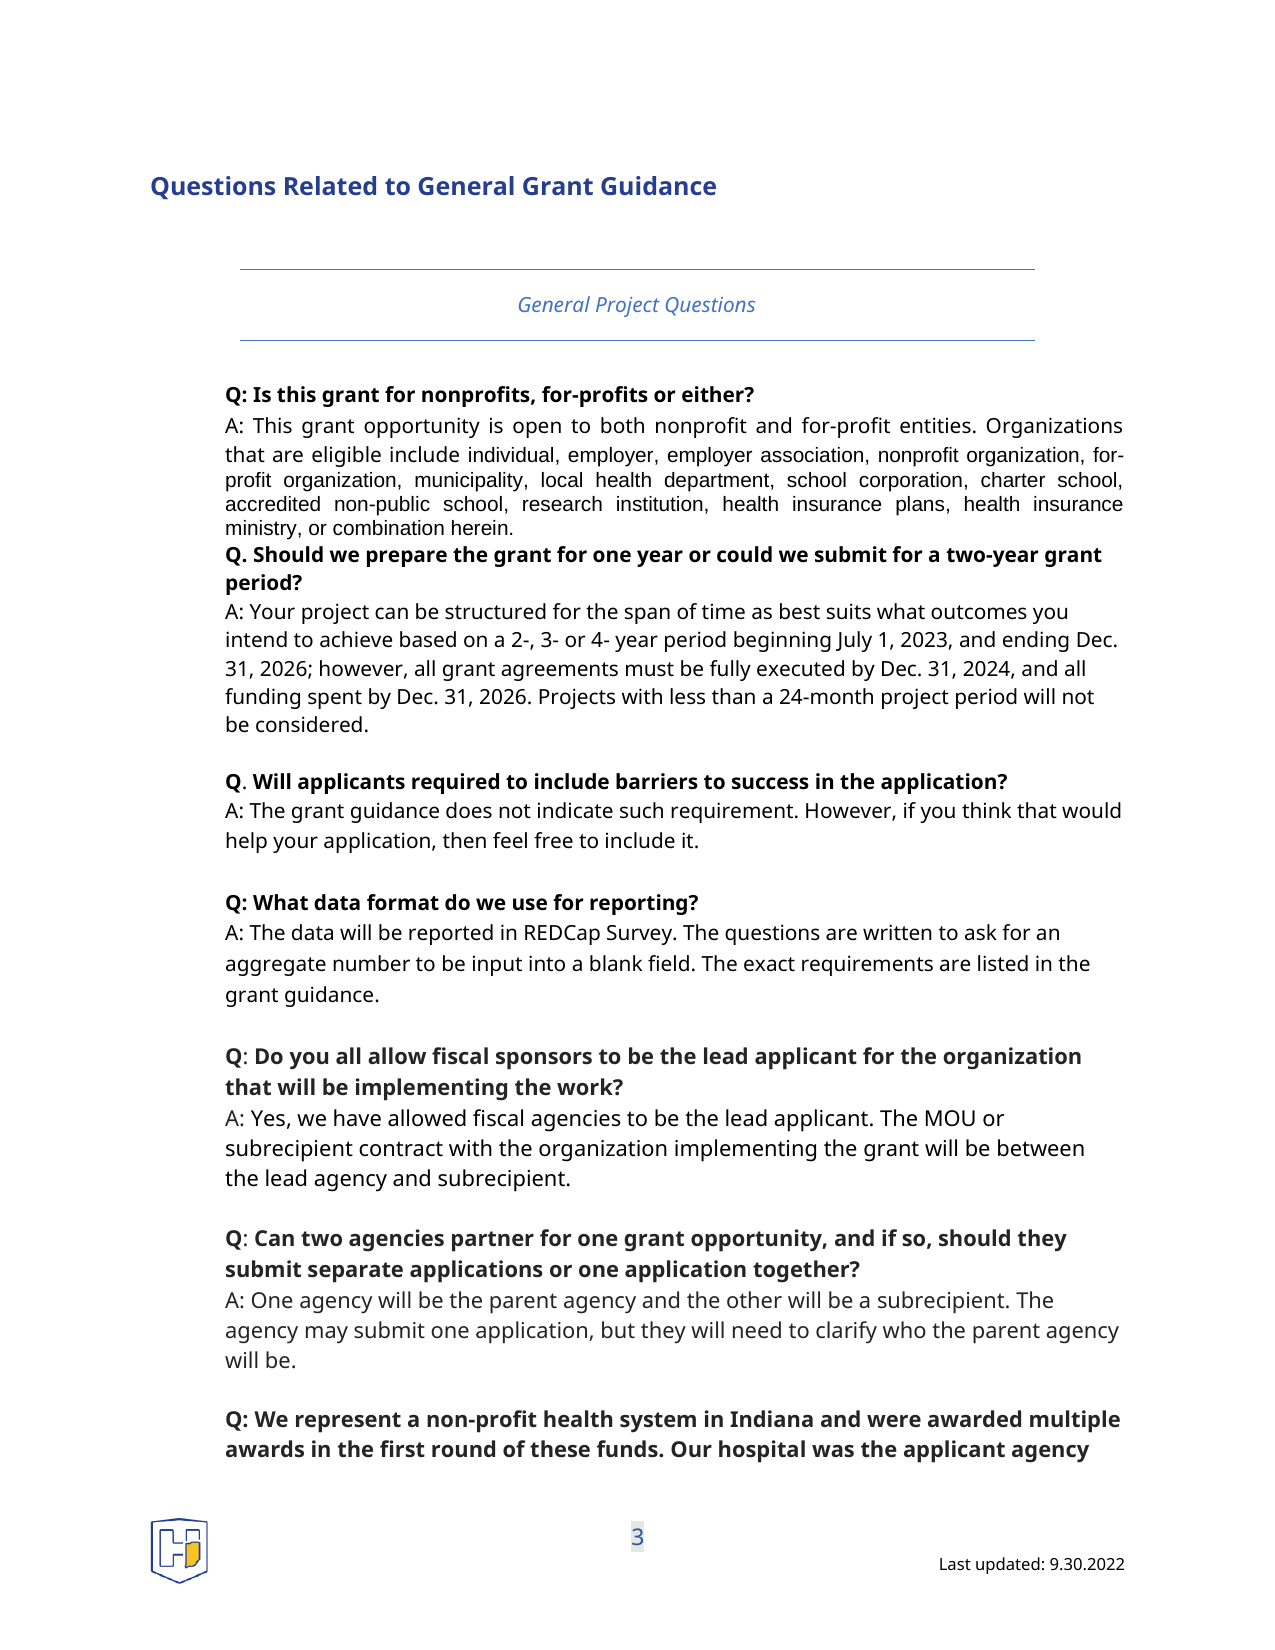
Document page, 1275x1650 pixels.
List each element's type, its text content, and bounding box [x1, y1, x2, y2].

text Q: What data format do we use for reporting? [225, 888, 1125, 916]
list Questions Related to General Grant Guidance [150, 169, 1125, 203]
text A: The grant guidance does not indicate such requirement. However, if you think that would help your application, then feel free to include it. [225, 796, 1125, 855]
list Q: Is this grant for nonprofits, for-profits or either? [225, 381, 1125, 409]
list A: Your project can be structured for the span of time as best suits what outcomes you intend to achieve based on a 2-, 3- or 4- year period beginning July 1, 2023, and ending Dec. 31, 2026; however, all grant agreements must be fully executed by Dec. 31, 2024, and all funding spent by Dec. 31, 2026. Projects with less than a 24-month project period will not be considered. [225, 597, 1125, 739]
list A: This grant opportunity is open to both nonprofit and for-profit entities. Organizations that are eligible include individual, employer, employer association, nonprofit organization, for-profit organization, municipality, local health department, school corporation, charter school, accredited non-public school, research institution, health insurance plans, health insurance ministry, or combination herein. [225, 411, 1125, 540]
text Q: Can two agencies partner for one grant opportunity, and if so, should they submit separate applications or one application together? [225, 1223, 1125, 1284]
text Q: Do you all allow fiscal sponsors to be the lead applicant for the organization that will be implementing the work? [225, 1041, 1125, 1102]
text General Project Questions [240, 270, 1035, 340]
picture [150, 1518, 208, 1584]
text A: The data will be reported in REDCap Survey. The questions are written to ask for an aggregate number to be input into a blank field. The exact requirements are listed in the grant guidance. [225, 918, 1125, 1008]
list A: One agency will be the parent agency and the other will be a subrecipient. The agency may submit one application, but they will need to clarify who the parent agency will be. [296, 1285, 1125, 1374]
list A: Yes, we have allowed fiscal agencies to be the lead applicant. The MOU or subrecipient contract with the organization implementing the grant will be between the lead agency and subrecipient. [225, 1103, 1125, 1193]
list Q. Should we prepare the grant for one year or could we submit for a two-year grant period? [225, 540, 1125, 597]
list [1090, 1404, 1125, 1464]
list Q. Will applicants required to include barriers to success in the application? [225, 767, 1125, 796]
